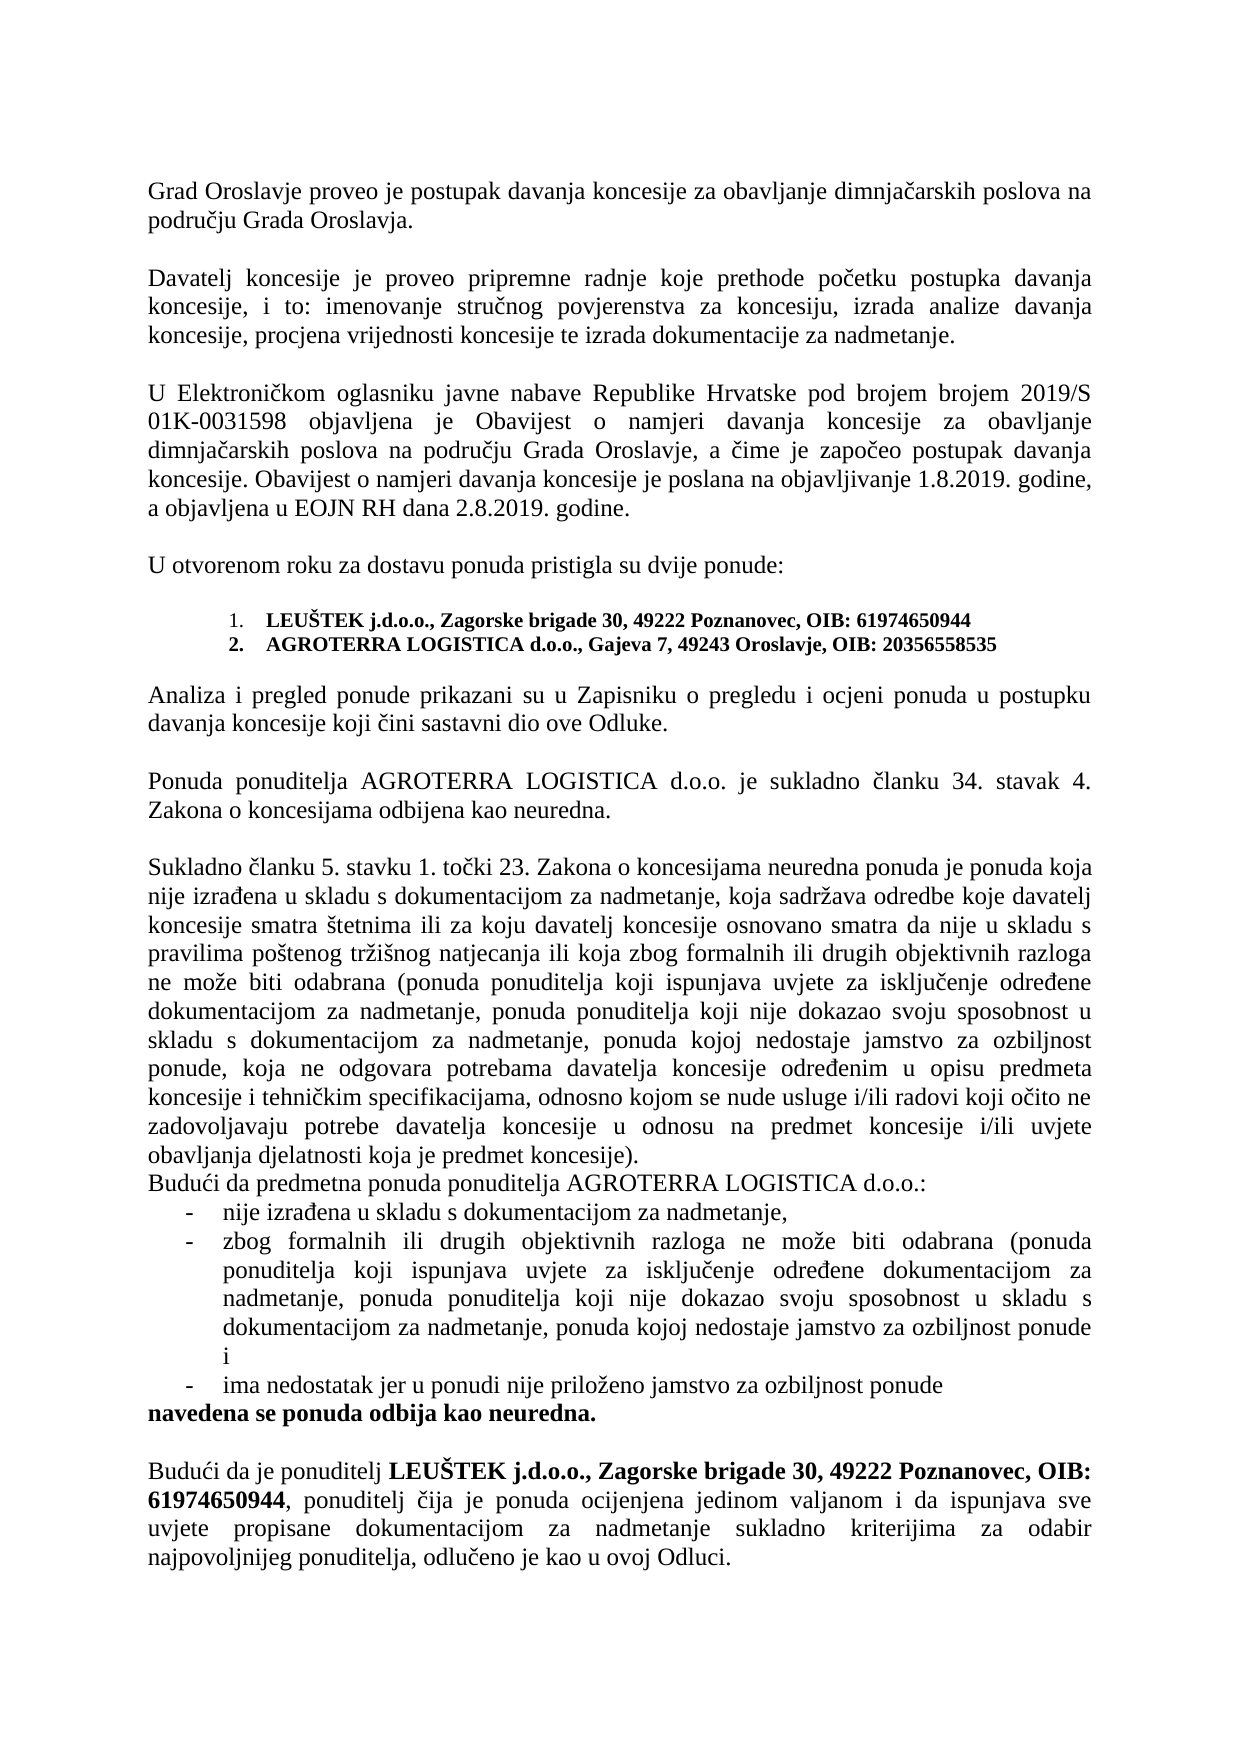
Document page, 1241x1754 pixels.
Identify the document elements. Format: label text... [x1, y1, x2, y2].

list nije izrađena u skladu s dokumentacijom za nadmetanje, [185, 1197, 1093, 1226]
text U otvorenom roku za dostavu ponuda pristigla su dvije ponude: [148, 550, 1093, 579]
text Davatelj koncesije je proveo pripremne radnje koje prethode početku postupka davanja koncesije, i to: imenovanje stručnog povjerenstva za koncesiju, izrada analize davanja koncesije, procjena vrijednosti koncesije te izrada dokumentacije za nadmetanje. [148, 263, 1093, 349]
list AGROTERRA LOGISTICA d.o.o., Gajeva 7, 49243 Oroslavje, OIB: 20356558535 [228, 632, 1093, 656]
text Budući da je ponuditelj LEUŠTEK j.d.o.o., Zagorske brigade 30, 49222 Poznanovec, OIB: 61974650944, ponuditelj čija je ponuda ocijenjena jedinom valjanom i da ispunjava sve uvjete propisane dokumentacijom za nadmetanje sukladno kriterijima za odabir najpovoljnijeg ponuditelja, odlučeno je kao u ovoj Odluci. [148, 1456, 1093, 1571]
list zbog formalnih ili drugih objektivnih razloga ne može biti odabrana (ponuda ponuditelja koji ispunjava uvjete za isključenje određene dokumentacijom za nadmetanje, ponuda ponuditelja koji nije dokazao svoju sposobnost u skladu s dokumentacijom za nadmetanje, ponuda kojoj nedostaje jamstvo za ozbiljnost ponude i [185, 1226, 1093, 1370]
text Budući da predmetna ponuda ponuditelja AGROTERRA LOGISTICA d.o.o.: [148, 1168, 1093, 1197]
text Grad Oroslavje proveo je postupak davanja koncesije za obavljanje dimnjačarskih poslova na području Grada Oroslavja. [148, 176, 1093, 234]
text Ponuda ponuditelja AGROTERRA LOGISTICA d.o.o. je sukladno članku 34. stavak 4. Zakona o koncesijama odbijena kao neuredna. [148, 766, 1093, 823]
text navedena se ponuda odbija kao neuredna. [148, 1398, 1093, 1427]
list ima nedostatak jer u ponudi nije priloženo jamstvo za ozbiljnost ponude [185, 1370, 1093, 1398]
list LEUŠTEK j.d.o.o., Zagorske brigade 30, 49222 Poznanovec, OIB: 61974650944 [228, 608, 1093, 632]
text U Elektroničkom oglasniku javne nabave Republike Hrvatske pod brojem brojem 2019/S 01K-0031598 objavljena je Obavijest o namjeri davanja koncesije za obavljanje dimnjačarskih poslova na području Grada Oroslavje, a čime je započeo postupak davanja koncesije. Obavijest o namjeri davanja koncesije je poslana na objavljivanje 1.8.2019. godine, a objavljena u EOJN RH dana 2.8.2019. godine. [148, 378, 1093, 521]
text Analiza i pregled ponude prikazani su u Zapisniku o pregledu i ocjeni ponuda u postupku davanja koncesije koji čini sastavni dio ove Odluke. [148, 680, 1093, 737]
text Sukladno članku 5. stavku 1. točki 23. Zakona o koncesijama neuredna ponuda je ponuda koja nije izrađena u skladu s dokumentacijom za nadmetanje, koja sadržava odredbe koje davatelj koncesije smatra štetnima ili za koju davatelj koncesije osnovano smatra da nije u skladu s pravilima poštenog tržišnog natjecanja ili koja zbog formalnih ili drugih objektivnih razloga ne može biti odabrana (ponuda ponuditelja koji ispunjava uvjete za isključenje određene dokumentacijom za nadmetanje, ponuda ponuditelja koji nije dokazao svoju sposobnost u skladu s dokumentacijom za nadmetanje, ponuda kojoj nedostaje jamstvo za ozbiljnost ponude, koja ne odgovara potrebama davatelja koncesije određenim u opisu predmeta koncesije i tehničkim specifikacijama, odnosno kojom se nude usluge i/ili radovi koji očito ne zadovoljavaju potrebe davatelja koncesije u odnosu na predmet koncesije i/ili uvjete obavljanja djelatnosti koja je predmet koncesije). [148, 852, 1093, 1168]
